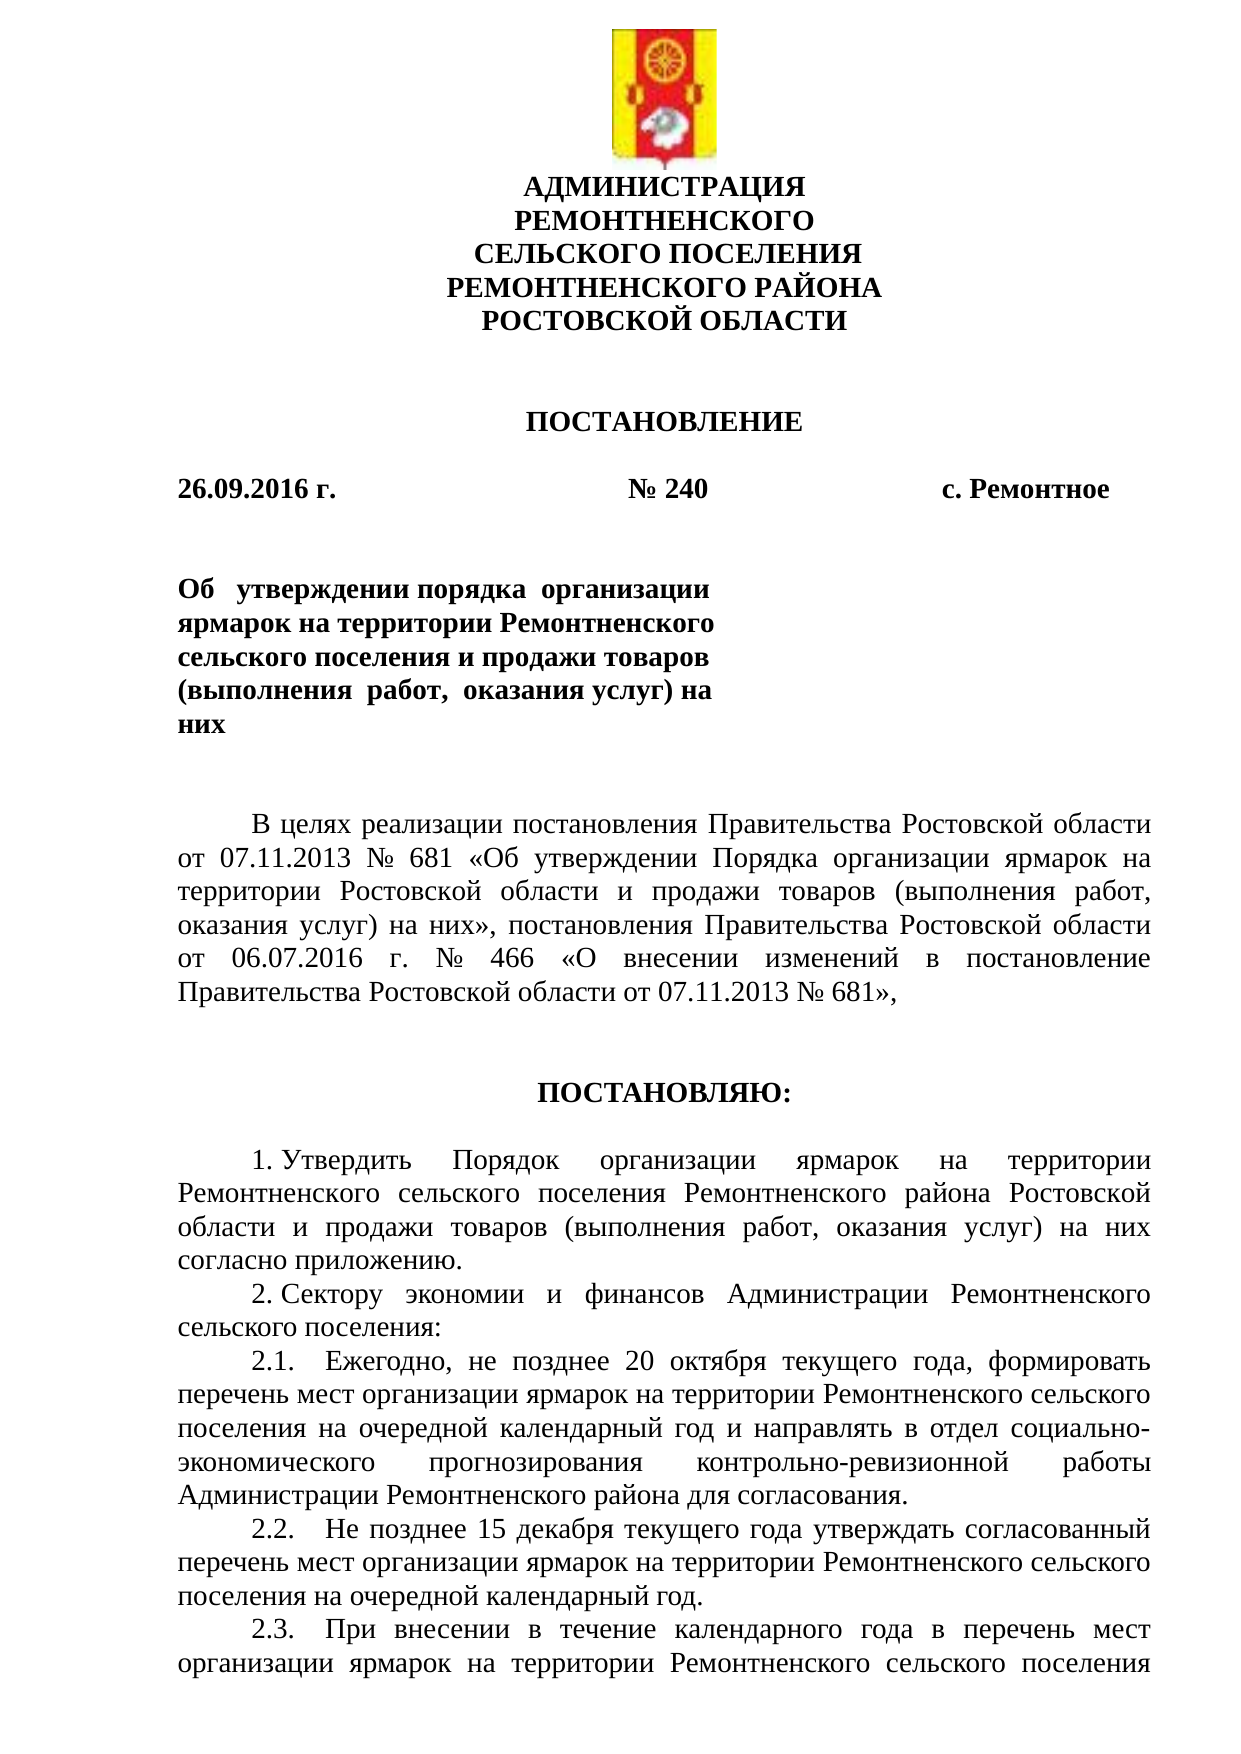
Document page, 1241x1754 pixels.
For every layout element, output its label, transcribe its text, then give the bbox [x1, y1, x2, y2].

list Сектору экономии и финансов Администрации Ремонтненского сельского поселения: [177, 1276, 1152, 1343]
text сельского поселения и продажи товаров [177, 639, 1152, 672]
text РОСТОВСКОЙ ОБЛАСТИ [177, 303, 1152, 337]
text РЕМОНТНЕНСКОГО [177, 203, 1152, 236]
text 26.09.2016 г. № 240 с. Ремонтное [177, 471, 1152, 504]
text Об утверждении порядка организации [177, 572, 1152, 605]
list Ежегодно, не позднее 20 октября текущего года, формировать перечень мест организации ярмарок на территории Ремонтненского сельского поселения на очередной календарный год и направлять в отдел социально-экономического прогнозирования контрольно-ревизионной работы Администрации Ремонтненского района для согласования. [177, 1343, 1152, 1511]
text ПОСТАНОВЛЕНИЕ [177, 404, 1152, 437]
text СЕЛЬСКОГО ПОСЕЛЕНИЯ [177, 236, 1152, 270]
picture [612, 29, 717, 170]
text них [177, 706, 1152, 739]
text (выполнения работ, оказания услуг) на [177, 672, 1152, 706]
text В целях реализации постановления Правительства Ростовской области от 07.11.2013 № 681 «Об утверждении Порядка организации ярмарок на территории Ростовской области и продажи товаров (выполнения работ, оказания услуг) на них», постановления Правительства Ростовской области от 06.07.2016 г. № 466 «О внесении изменений в постановление Правительства Ростовской области от 07.11.2013 № 681», [177, 806, 1152, 1008]
text ПОСТАНОВЛЯЮ: [177, 1075, 1152, 1108]
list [177, 1611, 1152, 1678]
list Утвердить Порядок организации ярмарок на территории Ремонтненского сельского поселения Ремонтненского района Ростовской области и продажи товаров (выполнения работ, оказания услуг) на них согласно приложению. [177, 1142, 1152, 1276]
text РЕМОНТНЕНСКОГО РАЙОНА [177, 270, 1152, 303]
text ярмарок на территории Ремонтненского [177, 605, 1152, 639]
text АДМИНИСТРАЦИЯ [177, 169, 1152, 203]
list Не позднее 15 декабря текущего года утверждать согласованный перечень мест организации ярмарок на территории Ремонтненского сельского поселения на очередной календарный год. [177, 1511, 1152, 1611]
